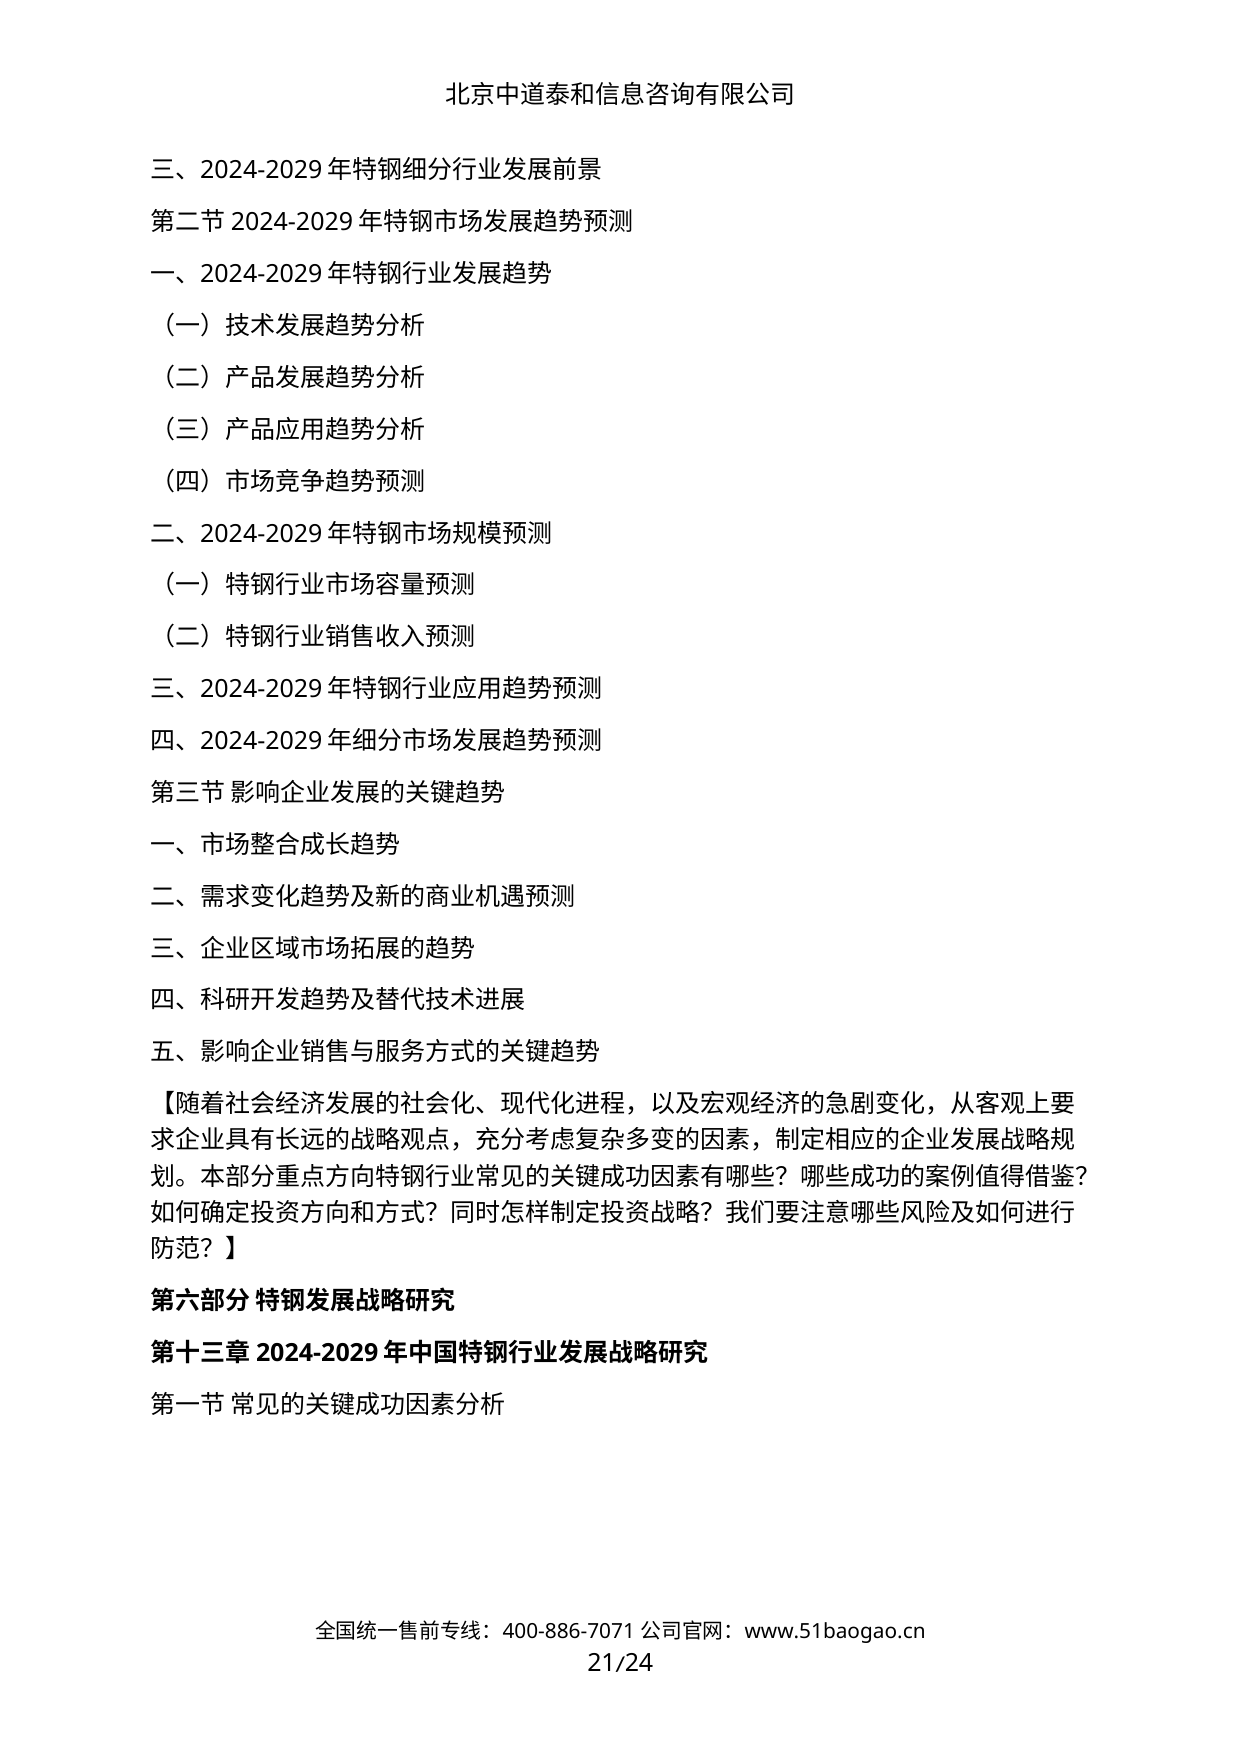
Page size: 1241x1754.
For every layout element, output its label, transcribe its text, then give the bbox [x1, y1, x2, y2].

text （三）产品应用趋势分析 [150, 409, 1090, 446]
text 一、市场整合成长趋势 [150, 824, 1090, 861]
text 四、科研开发趋势及替代技术进展 [150, 980, 1090, 1016]
text 五、影响企业销售与服务方式的关键趋势 [150, 1032, 1090, 1068]
text 三、2024-2029年特钢细分行业发展前景 [150, 150, 1090, 186]
text 三、企业区域市场拓展的趋势 [150, 928, 1090, 964]
text 第十三章 2024-2029年中国特钢行业发展战略研究 [150, 1332, 1090, 1369]
text 第三节 影响企业发展的关键趋势 [150, 772, 1090, 809]
text 第一节 常见的关键成功因素分析 [150, 1384, 1090, 1421]
text （四）市场竞争趋势预测 [150, 461, 1090, 497]
text 一、2024-2029年特钢行业发展趋势 [150, 254, 1090, 290]
text 二、需求变化趋势及新的商业机遇预测 [150, 876, 1090, 912]
text （一）技术发展趋势分析 [150, 306, 1090, 342]
text 【随着社会经济发展的社会化、现代化进程，以及宏观经济的急剧变化，从客观上要求企业具有长远的战略观点，充分考虑复杂多变的因素，制定相应的企业发展战略规划。本部分重点方向特钢行业常见的关键成功因素有哪些？哪些成功的案例值得借鉴？如何确定投资方向和方式？同时怎样制定投资战略？我们要注意哪些风险及如何进行防范？】 [150, 1084, 1090, 1265]
text （二）产品发展趋势分析 [150, 357, 1090, 394]
text 第六部分 特钢发展战略研究 [150, 1281, 1090, 1317]
text 四、2024-2029年细分市场发展趋势预测 [150, 721, 1090, 757]
text （一）特钢行业市场容量预测 [150, 565, 1090, 601]
text （二）特钢行业销售收入预测 [150, 617, 1090, 653]
text 二、2024-2029年特钢市场规模预测 [150, 513, 1090, 549]
text 三、2024-2029年特钢行业应用趋势预测 [150, 669, 1090, 705]
text 第二节 2024-2029年特钢市场发展趋势预测 [150, 202, 1090, 238]
